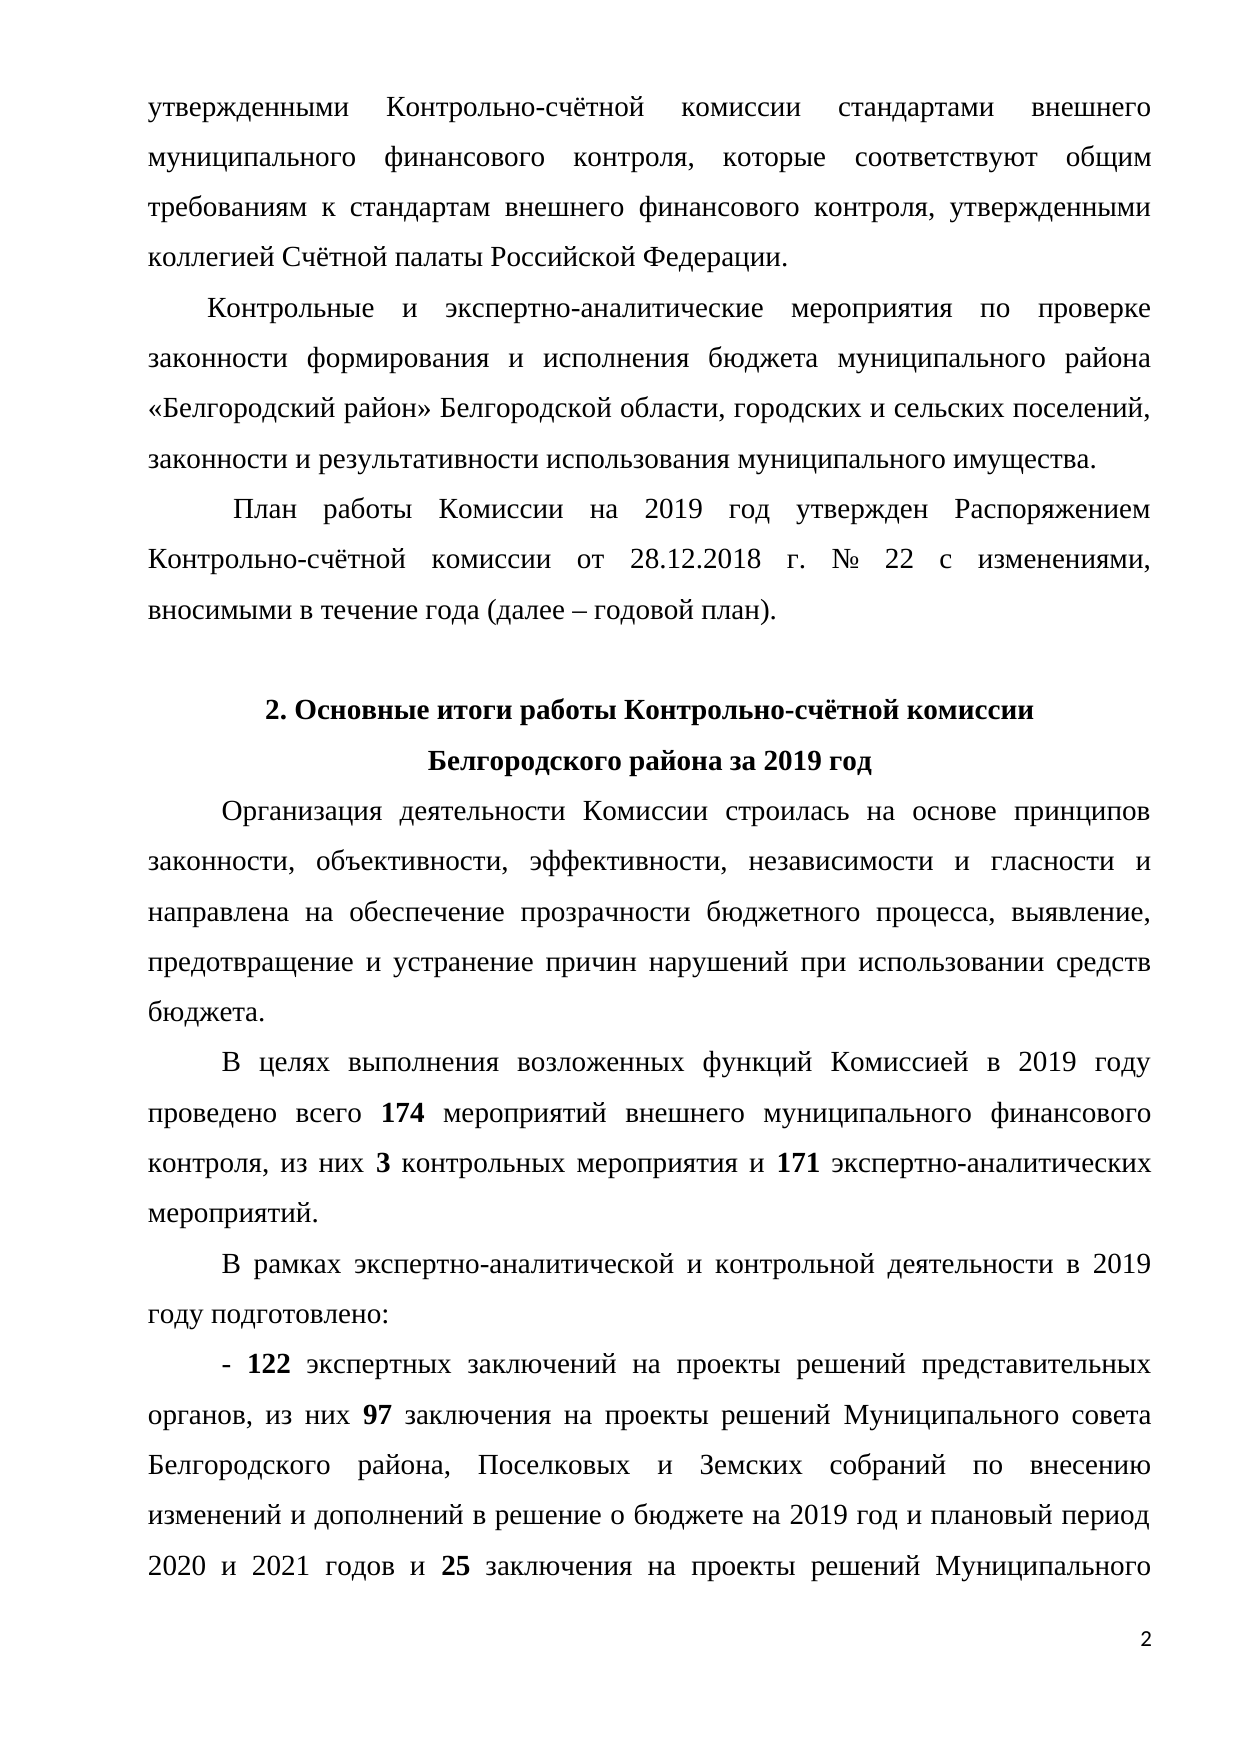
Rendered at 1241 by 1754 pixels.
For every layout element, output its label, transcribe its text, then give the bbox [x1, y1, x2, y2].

text В рамках экспертно-аналитической и контрольной деятельности в 2019 году подготовлено: [148, 1246, 1152, 1330]
text Белгородского района за 2019 год [148, 743, 1152, 776]
text 2. Основные итоги работы Контрольно-счётной комиссии [148, 692, 1152, 726]
text План работы Комиссии на 2019 год утвержден Распоряжением Контрольно-счётной комиссии от 28.12.2018 г. № 22 с изменениями, вносимыми в течение года (далее – годовой план). [148, 491, 1152, 625]
text Организация деятельности Комиссии строилась на основе принципов законности, объективности, эффективности, независимости и гласности и направлена на обеспечение прозрачности бюджетного процесса, выявление, предотвращение и устранение причин нарушений при использовании средств бюджета. [148, 793, 1152, 1028]
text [148, 1346, 1152, 1581]
text В целях выполнения возложенных функций Комиссией в 2019 году проведено всего 174 мероприятий внешнего муниципального финансового контроля, из них 3 контрольных мероприятия и 171 экспертно-аналитических мероприятий. [148, 1044, 1152, 1229]
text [148, 89, 1152, 273]
text Контрольные и экспертно-аналитические мероприятия по проверке законности формирования и исполнения бюджета муниципального района «Белгородский район» Белгородской области, городских и сельских поселений, законности и результативности использования муниципального имущества. [148, 290, 1152, 474]
